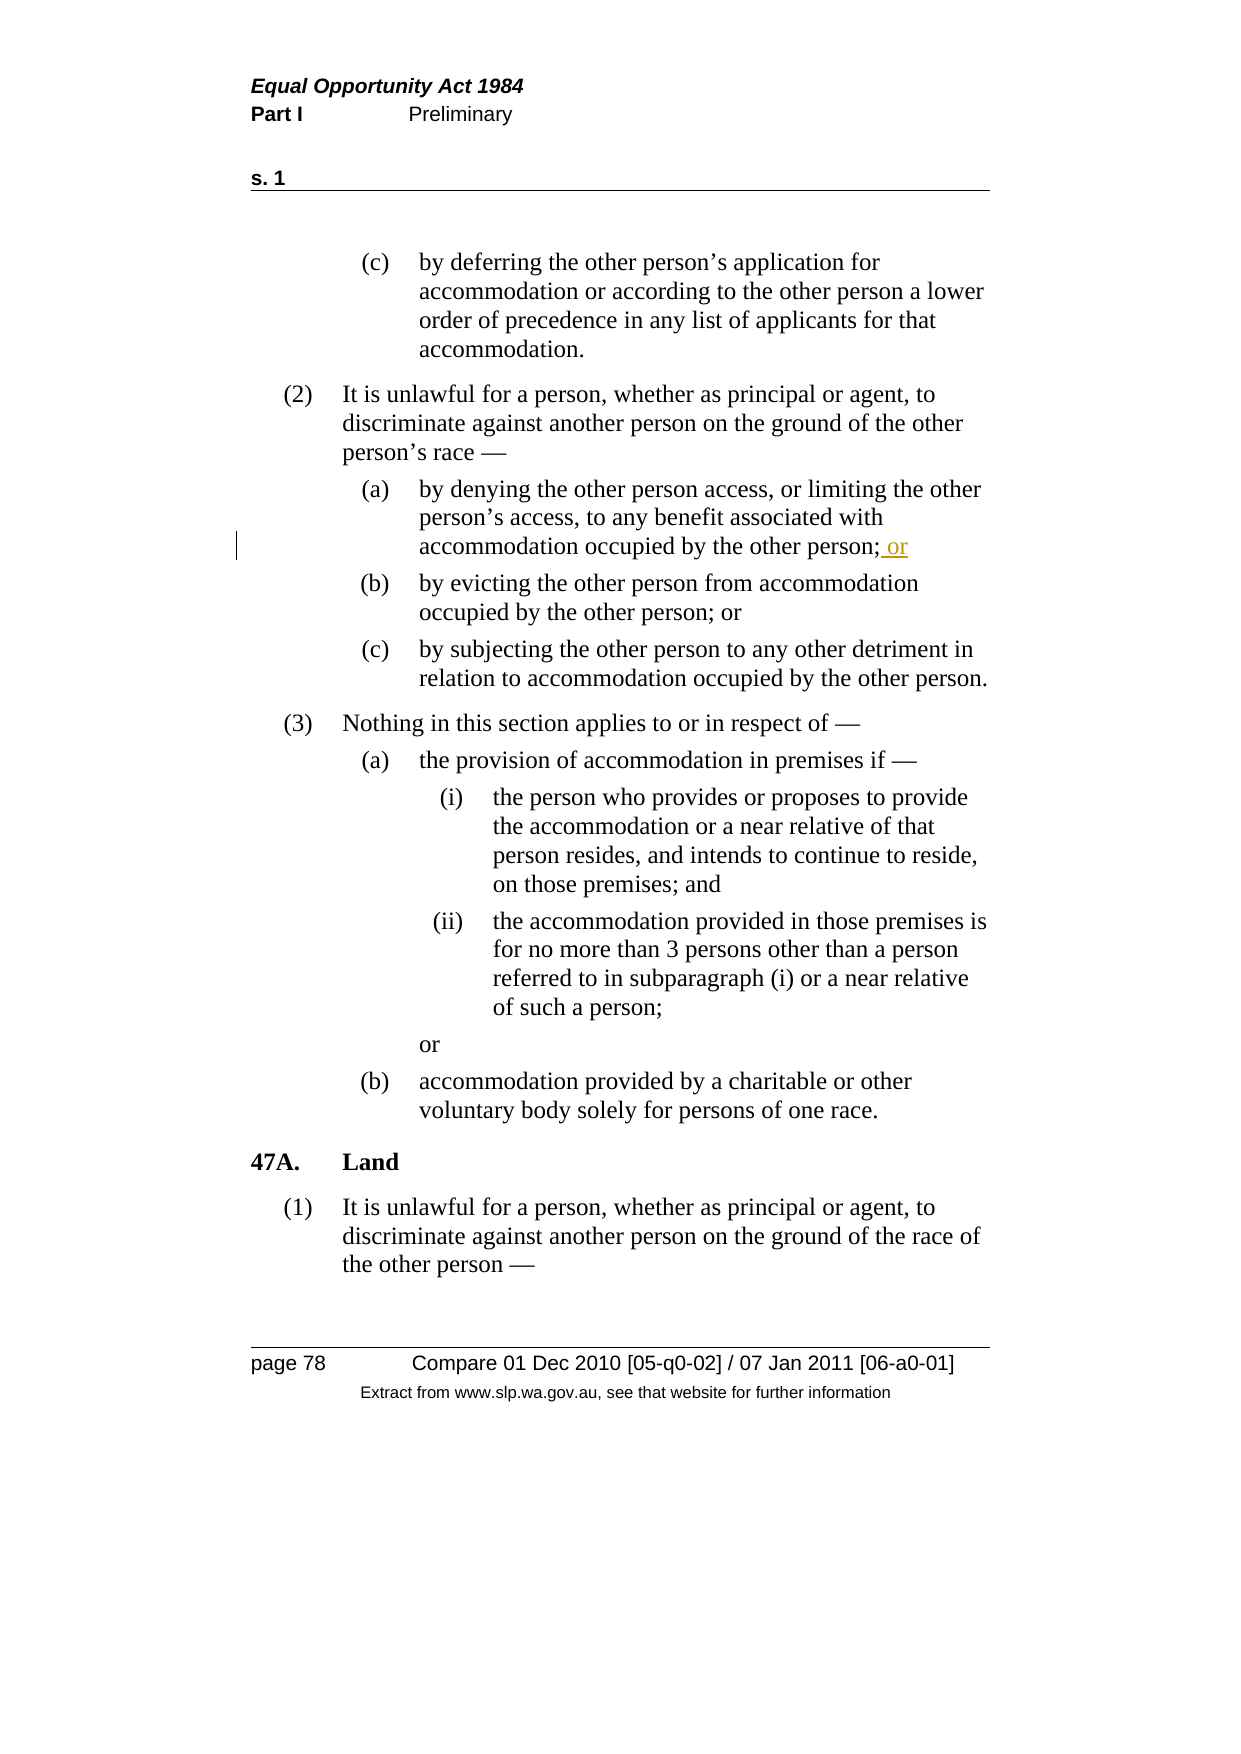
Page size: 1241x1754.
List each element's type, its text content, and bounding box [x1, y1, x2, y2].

text (a) the provision of accommodation in premises if — [251, 745, 990, 774]
text (a) by denying the other person access, or limiting the other person’s access, to any benefit associated with accommodation occupied by the other person; [251, 474, 990, 560]
text (2) It is unlawful for a person, whether as principal or agent, to discriminate against another person on the ground of the other person’s race — [251, 379, 990, 465]
text (ii) the accommodation provided in those premises is for no more than 3 persons other than a person referred to in subparagraph (i) or a near relative of such a person; [251, 906, 990, 1021]
text or [251, 1029, 990, 1058]
subtitle 47A. Land [251, 1147, 990, 1175]
text (3) Nothing in this section applies to or in respect of — [251, 708, 990, 737]
text (i) the person who provides or proposes to provide the accommodation or a near relative of that person resides, and intends to continue to reside, on those premises; and [251, 782, 990, 897]
text (b) accommodation provided by a charitable or other voluntary body solely for persons of one race. [251, 1066, 990, 1124]
text (c) by deferring the other person’s application for accommodation or according to the other person a lower order of precedence in any list of applicants for that accommodation. [251, 247, 990, 362]
text (c) by subjecting the other person to any other detriment in relation to accommodation occupied by the other person. [251, 634, 990, 692]
text (1) It is unlawful for a person, whether as principal or agent, to discriminate against another person on the ground of the race of the other person — [251, 1192, 990, 1278]
text (b) by evicting the other person from accommodation occupied by the other person; or [251, 568, 990, 626]
